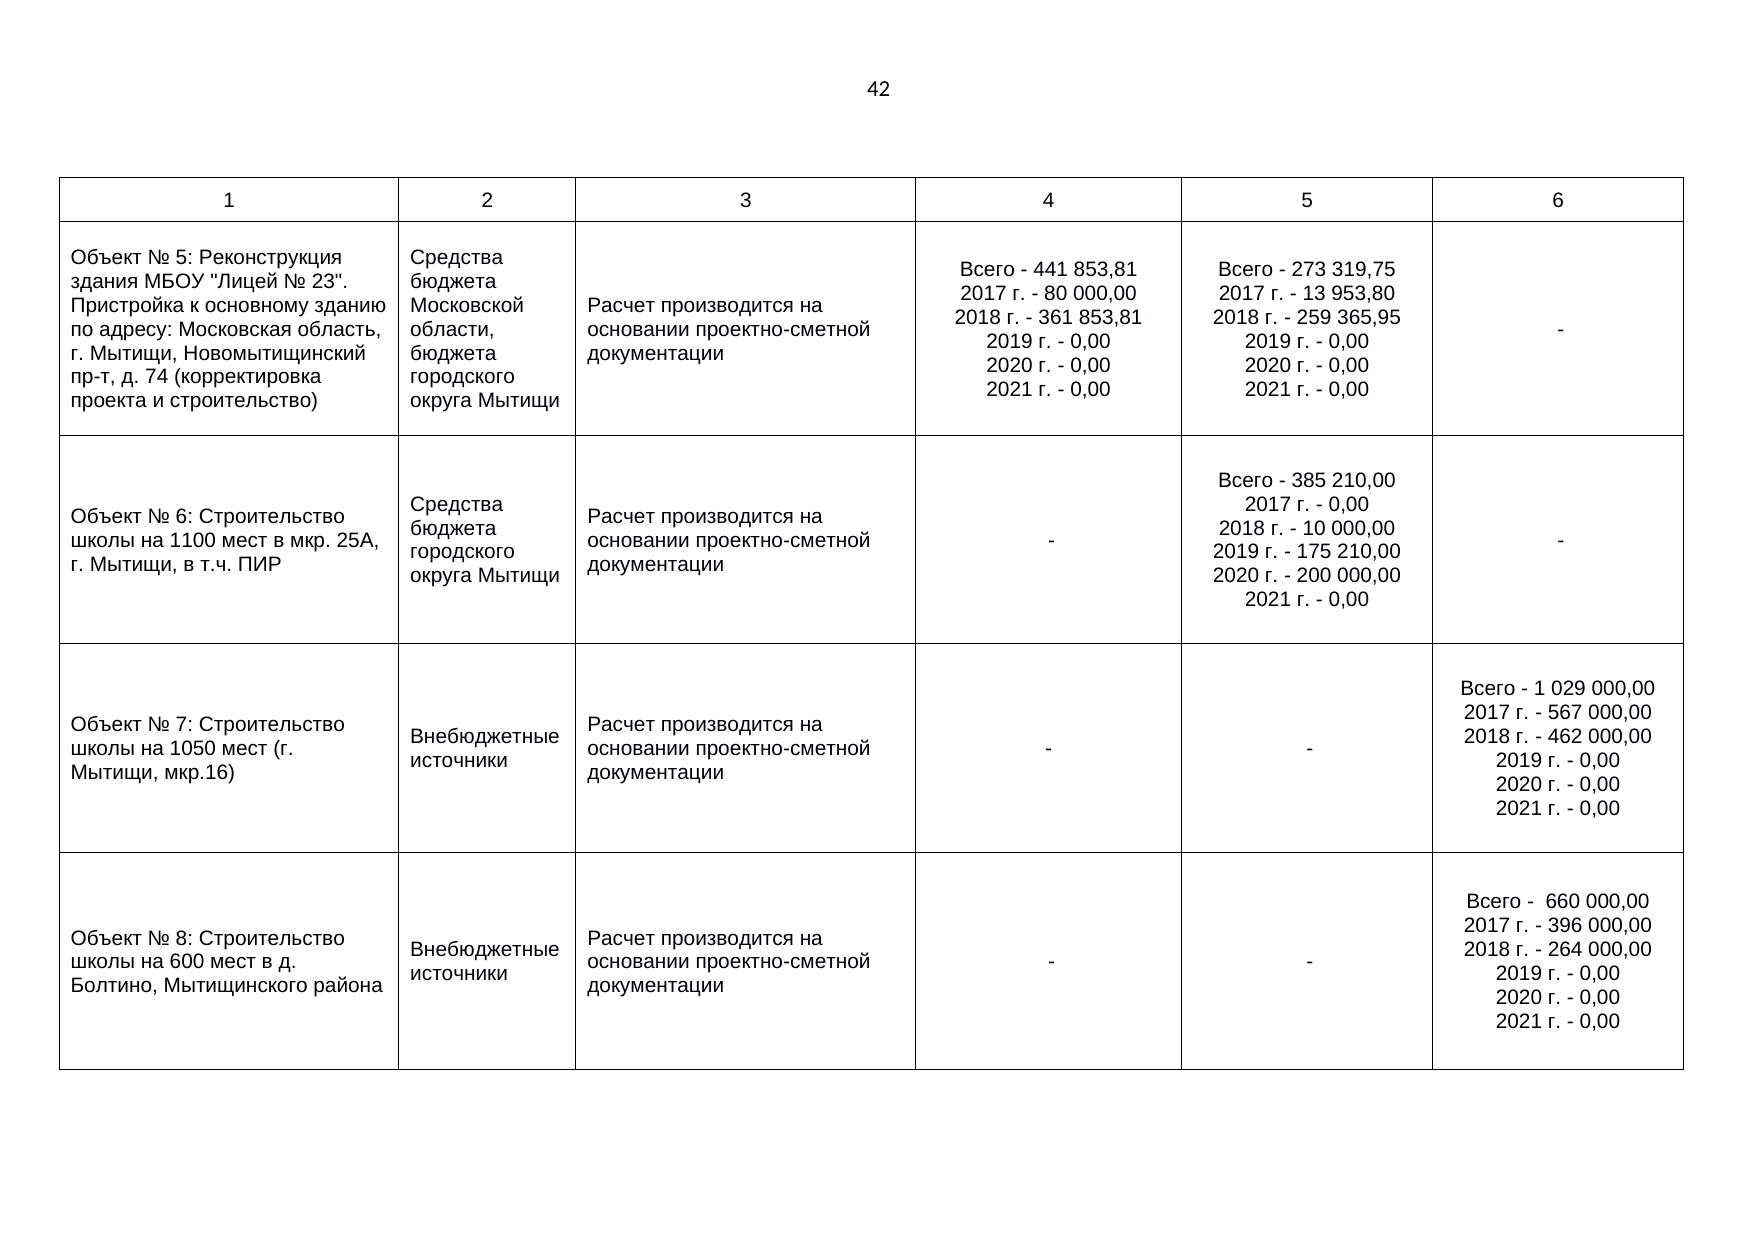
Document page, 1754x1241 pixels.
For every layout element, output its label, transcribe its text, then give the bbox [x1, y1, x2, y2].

table_cell Всего - 660 000,00 2017 г. - 396 000,00 2018 г. - 264 000,00 2019 г. - 0,00 2020 г. - 0,00 2021 г. - 0,00 [1433, 853, 1683, 1069]
table_header 1 [60, 178, 398, 221]
table_cell Расчет производится на основании проектно-сметной документации [576, 436, 915, 643]
table_cell Средства бюджета Московской области, бюджета городского округа Мытищи [399, 222, 575, 435]
table_header 2 [399, 178, 575, 221]
table_cell Объект № 6: Строительство школы на 1100 мест в мкр. 25А, г. Мытищи, в т.ч. ПИР [60, 436, 398, 643]
table_cell - [1182, 853, 1432, 1069]
table_header 3 [576, 178, 915, 221]
table_cell - [1182, 644, 1432, 852]
table_cell Всего - 1 029 000,00 2017 г. - 567 000,00 2018 г. - 462 000,00 2019 г. - 0,00 2020 г. - 0,00 2021 г. - 0,00 [1433, 644, 1683, 852]
table_cell - [916, 644, 1181, 852]
table_header 5 [1182, 178, 1432, 221]
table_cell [576, 222, 915, 435]
table_cell Объект № 7: Строительство школы на 1050 мест (г. Мытищи, мкр.16) [60, 644, 398, 852]
table_cell Внебюджетные источники [399, 644, 575, 852]
table_cell Расчет производится на основании проектно-сметной документации [576, 644, 915, 852]
table_cell Объект № 8: Строительство школы на 600 мест в д. Болтино, Мытищинского района [60, 853, 398, 1069]
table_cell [576, 853, 915, 1069]
table_cell - [916, 436, 1181, 643]
table_cell Всего - 273 319,75 2017 г. - 13 953,80 2018 г. - 259 365,95 2019 г. - 0,00 2020 г. - 0,00 2021 г. - 0,00 [1182, 222, 1432, 435]
table_header 6 [1433, 178, 1683, 221]
table_cell - [1433, 436, 1683, 643]
table_cell Объект № 5: Реконструкция здания МБОУ "Лицей № 23". Пристройка к основному зданию по адресу: Московская область, г. Мытищи, Новомытищинский пр-т, д. 74 (корректировка проекта и строительство) [60, 222, 398, 435]
table_cell - [916, 853, 1181, 1069]
table_cell Всего - 385 210,00 2017 г. - 0,00 2018 г. - 10 000,00 2019 г. - 175 210,00 2020 г. - 200 000,00 2021 г. - 0,00 [1182, 436, 1432, 643]
table_cell Всего - 441 853,81 2017 г. - 80 000,00 2018 г. - 361 853,81 2019 г. - 0,00 2020 г. - 0,00 2021 г. - 0,00 [916, 222, 1181, 435]
table_cell - [1433, 222, 1683, 435]
table_cell Средства бюджета городского округа Мытищи [399, 436, 575, 643]
table_header 4 [916, 178, 1181, 221]
table_cell Внебюджетные источники [399, 853, 575, 1069]
